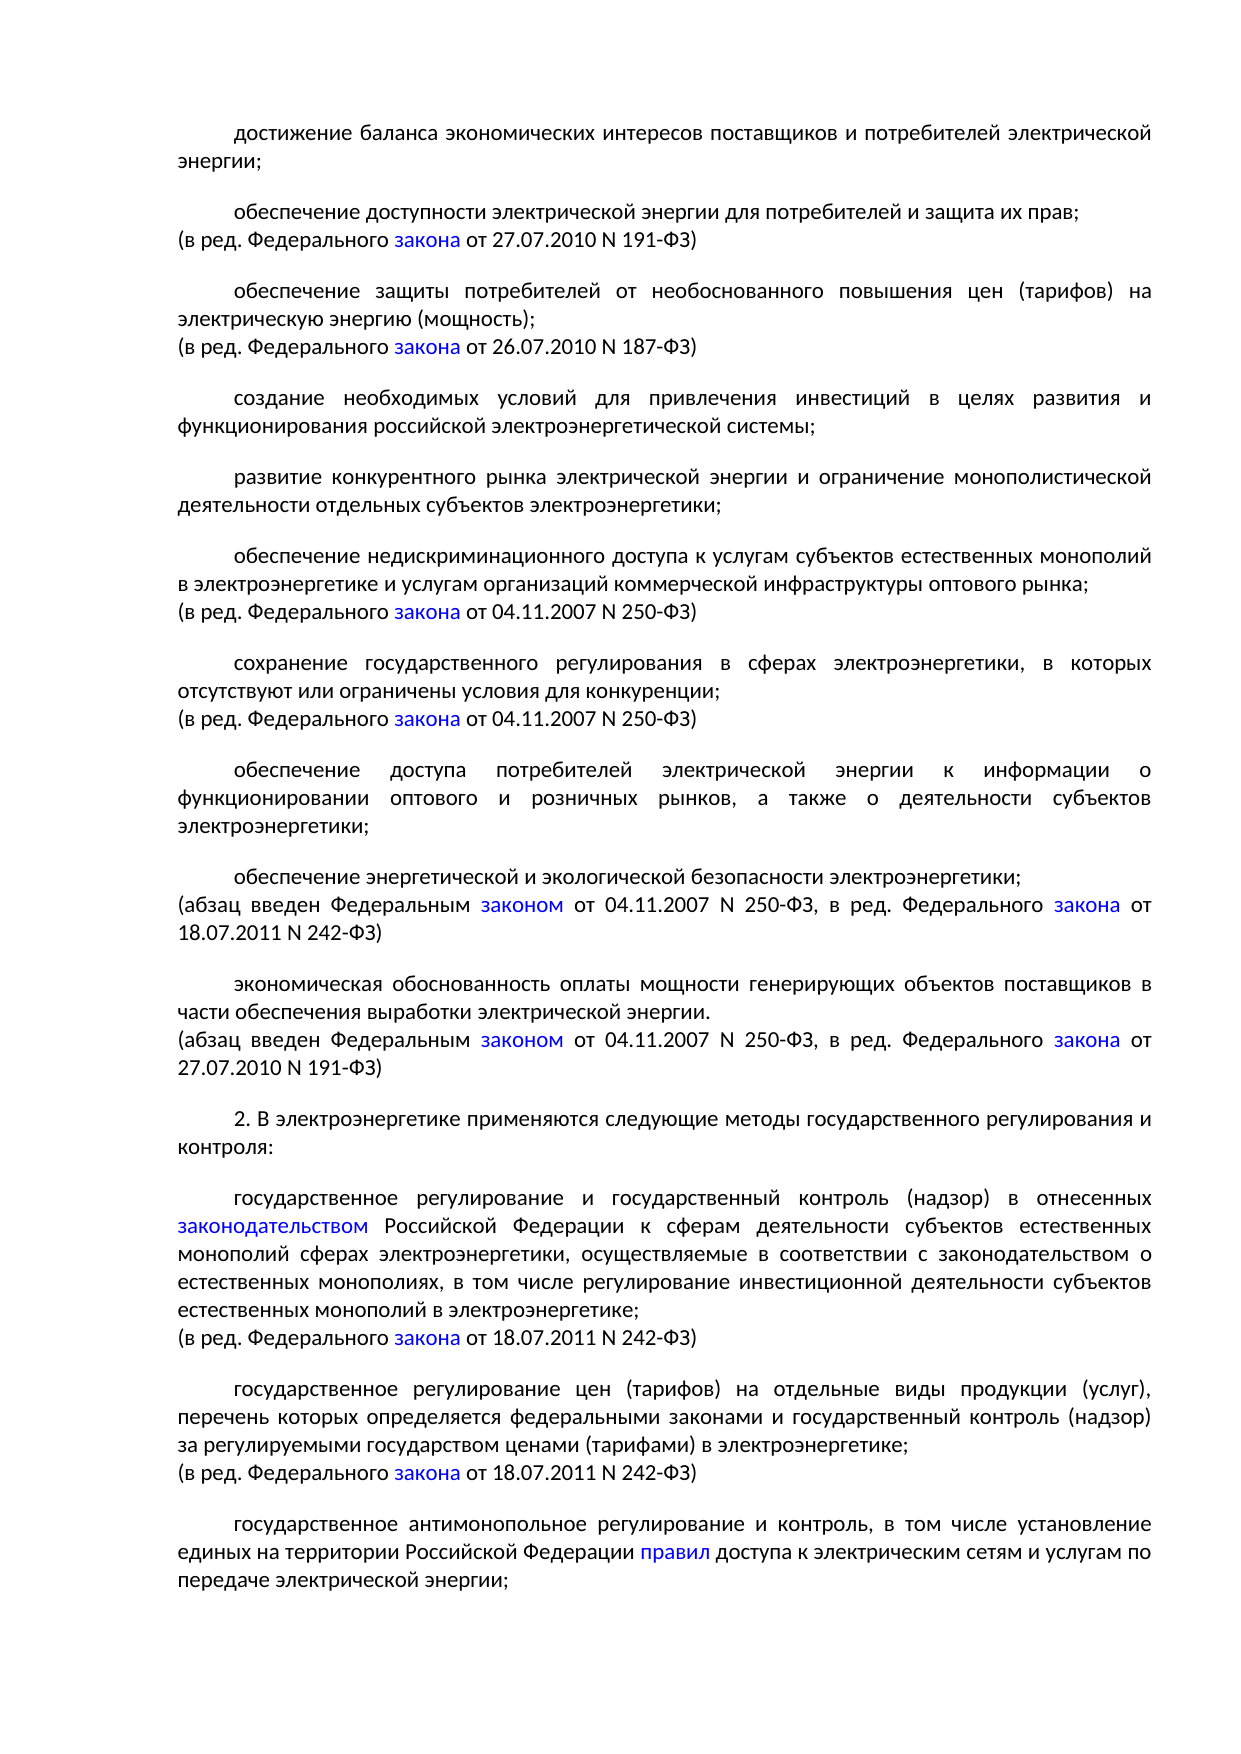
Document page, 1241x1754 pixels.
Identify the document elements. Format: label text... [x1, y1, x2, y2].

text государственное регулирование и государственный контроль (надзор) в отнесенных законодательством Российской Федерации к сферам деятельности субъектов естественных монополий сферах электроэнергетики, осуществляемые в соответствии с законодательством о естественных монополиях, в том числе регулирование инвестиционной деятельности субъектов естественных монополий в электроэнергетике; [177, 1183, 1152, 1323]
text обеспечение доступа потребителей электрической энергии к информации о функционировании оптового и розничных рынков, а также о деятельности субъектов электроэнергетики; [177, 755, 1152, 839]
text обеспечение защиты потребителей от необоснованного повышения цен (тарифов) на электрическую энергию (мощность); [177, 276, 1152, 332]
text достижение баланса экономических интересов поставщиков и потребителей электрической энергии; [177, 118, 1152, 174]
text обеспечение доступности электрической энергии для потребителей и защита их прав; [177, 197, 1152, 225]
text (абзац введен Федеральным законом от 04.11.2007 N 250-ФЗ, в ред. Федерального закона от 18.07.2011 N 242-ФЗ) [177, 890, 1152, 946]
text государственное антимонопольное регулирование и контроль, в том числе установление единых на территории Российской Федерации правил доступа к электрическим сетям и услугам по передаче электрической энергии; [177, 1509, 1152, 1593]
text (в ред. Федерального закона от 18.07.2011 N 242-ФЗ) [177, 1323, 1152, 1351]
text (в ред. Федерального закона от 26.07.2010 N 187-ФЗ) [177, 332, 1152, 360]
text (в ред. Федерального закона от 18.07.2011 N 242-ФЗ) [177, 1458, 1152, 1486]
text (абзац введен Федеральным законом от 04.11.2007 N 250-ФЗ, в ред. Федерального закона от 27.07.2010 N 191-ФЗ) [177, 1025, 1152, 1081]
text (в ред. Федерального закона от 04.11.2007 N 250-ФЗ) [177, 597, 1152, 625]
text (в ред. Федерального закона от 04.11.2007 N 250-ФЗ) [177, 704, 1152, 732]
text экономическая обоснованность оплаты мощности генерирующих объектов поставщиков в части обеспечения выработки электрической энергии. [177, 969, 1152, 1025]
text государственное регулирование цен (тарифов) на отдельные виды продукции (услуг), перечень которых определяется федеральными законами и государственный контроль (надзор) за регулируемыми государством ценами (тарифами) в электроэнергетике; [177, 1374, 1152, 1458]
text обеспечение недискриминационного доступа к услугам субъектов естественных монополий в электроэнергетике и услугам организаций коммерческой инфраструктуры оптового рынка; [177, 541, 1152, 597]
text 2. В электроэнергетике применяются следующие методы государственного регулирования и контроля: [177, 1104, 1152, 1160]
text сохранение государственного регулирования в сферах электроэнергетики, в которых отсутствуют или ограничены условия для конкуренции; [177, 648, 1152, 704]
text (в ред. Федерального закона от 27.07.2010 N 191-ФЗ) [177, 225, 1152, 253]
text создание необходимых условий для привлечения инвестиций в целях развития и функционирования российской электроэнергетической системы; [177, 383, 1152, 439]
text обеспечение энергетической и экологической безопасности электроэнергетики; [177, 862, 1152, 890]
text развитие конкурентного рынка электрической энергии и ограничение монополистической деятельности отдельных субъектов электроэнергетики; [177, 462, 1152, 518]
